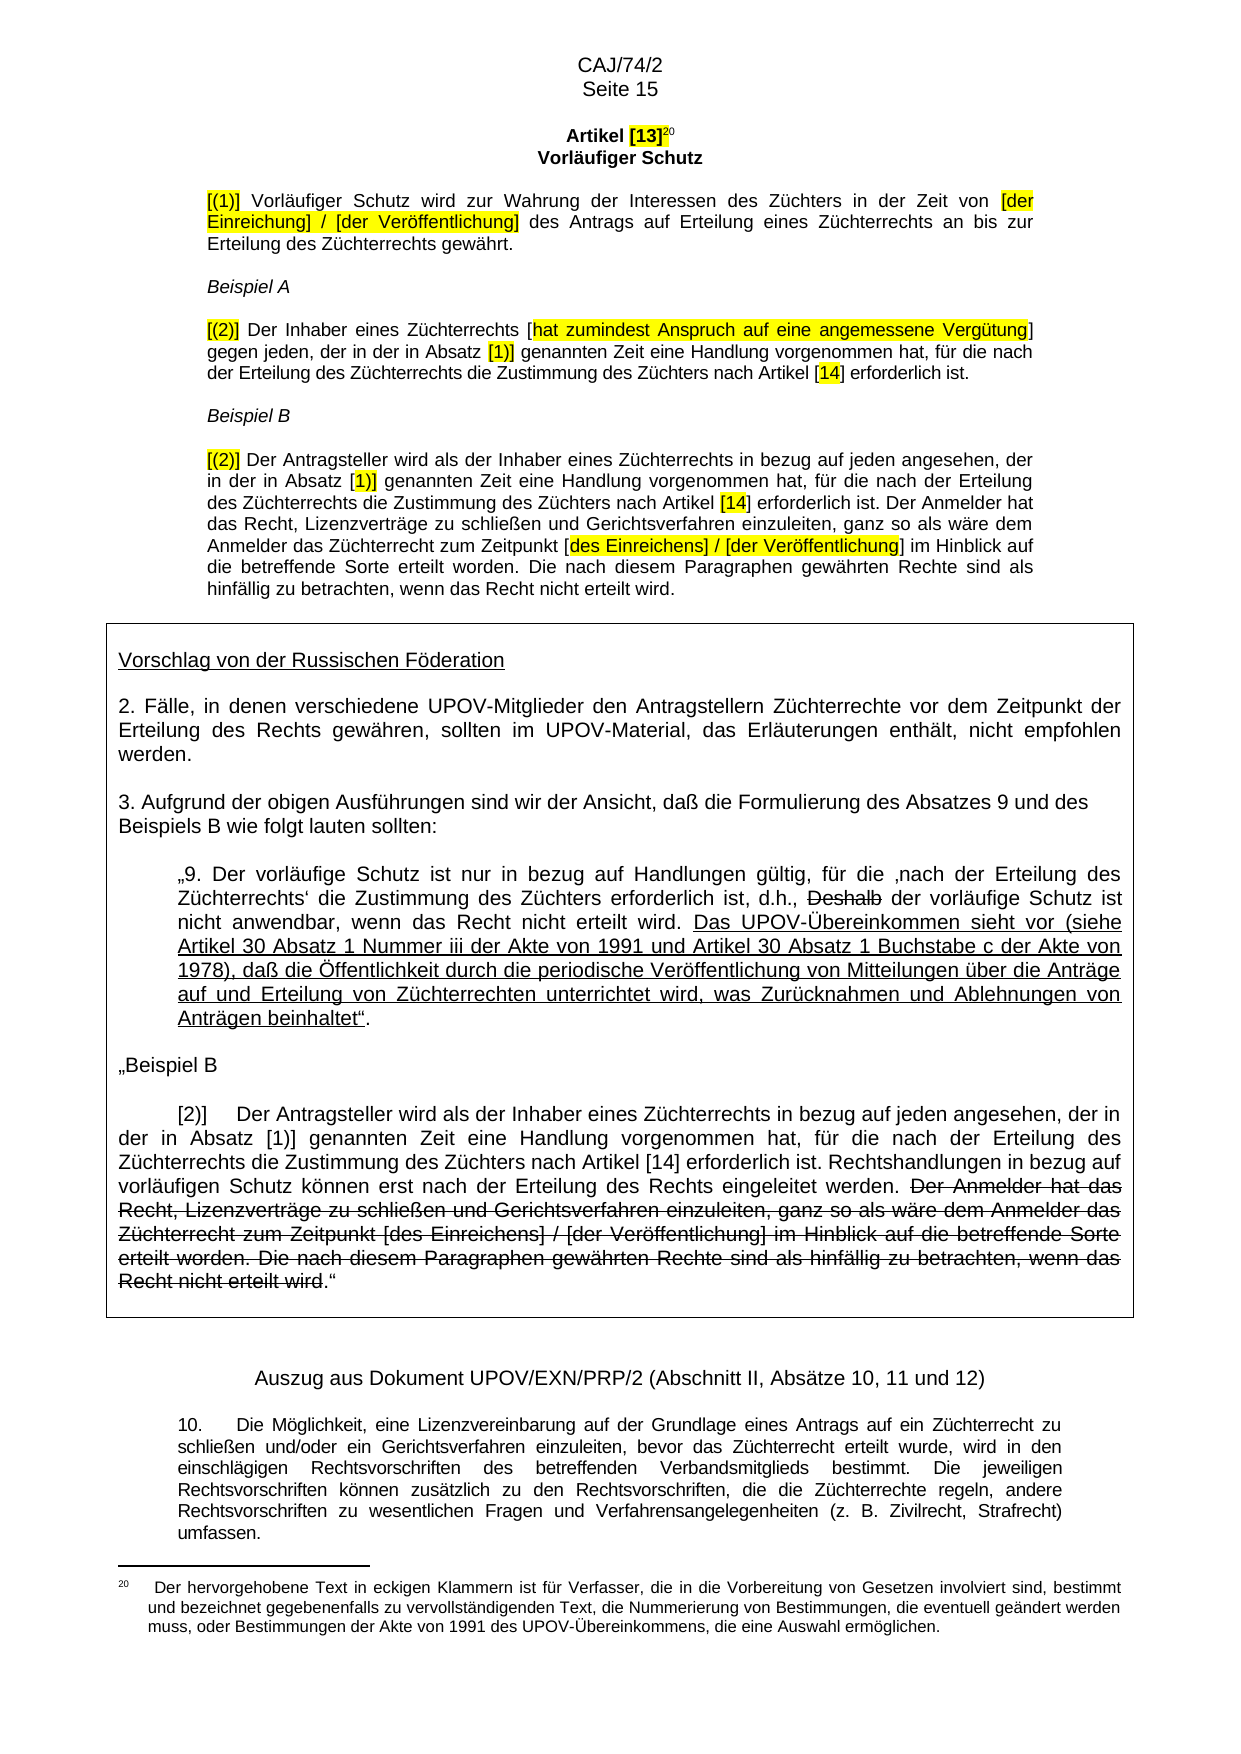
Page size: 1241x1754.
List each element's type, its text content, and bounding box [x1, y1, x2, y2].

text [(2)] Der Antragsteller wird als der Inhaber eines Züchterrechts in bezug auf jeden angesehen, der in der in Absatz [1)] genannten Zeit eine Handlung vorgenommen hat, für die nach der Erteilung des Züchterrechts die Zustimmung des Züchters nach Artikel [14] erforderlich ist. Der Anmelder hat das Recht, Lizenzverträge zu schließen und Gerichtsverfahren einzuleiten, ganz so als wäre dem Anmelder das Züchterrecht zum Zeitpunkt [des Einreichens] / [der Veröffentlichung] im Hinblick auf die betreffende Sorte erteilt worden. Die nach diesem Paragraphen gewährten Rechte sind als hinfällig zu betrachten, wenn das Recht nicht erteilt wird. [207, 448, 1033, 599]
text Beispiel A [207, 276, 1033, 297]
text Vorläufiger Schutz [207, 147, 1033, 168]
text Beispiel B [207, 405, 1033, 427]
text [(1)] Vorläufiger Schutz wird zur Wahrung der Interessen des Züchters in der Zeit von [der Einreichung] / [der Veröffentlichung] des Antrags auf Erteilung eines Züchterrechts an bis zur Erteilung des Züchterrechts gewährt. [207, 190, 1033, 254]
text Auszug aus Dokument UPOV/EXN/PRP/2 (Abschnitt II, Absätze 10, 11 und 12) [118, 1366, 1122, 1390]
text Artikel [13] [207, 125, 629, 147]
table_header Vorschlag von der Russischen Föderation 2. Fälle, in denen verschiedene UPOV-Mitglieder den Antragstellern Züchterrechte vor dem Zeitpunkt der Erteilung des Rechts gewähren, sollten im UPOV-Material, das Erläuterungen enthält, nicht empfohlen werden. 3. Aufgrund der obigen Ausführungen sind wir der Ansicht, daß die Formulierung des Absatzes 9 und des Beispiels B wie folgt lauten sollten: „9. Der vorläufige Schutz ist nur in bezug auf Handlungen gültig, für die ‚nach der Erteilung des Züchterrechts‘ die Zustimmung des Züchters erforderlich ist, d.h., Deshalb der vorläufige Schutz ist nicht anwendbar, wenn das Recht nicht erteilt wird. Das UPOV-Übereinkommen sieht vor (siehe Artikel 30 Absatz 1 Nummer iii der Akte von 1991 und Artikel 30 Absatz 1 Buchstabe c der Akte von 1978), daß die Öffentlichkeit durch die periodische Veröffentlichung von Mitteilungen über die Anträge auf und Erteilung von Züchterrechten unterrichtet wird, was Zurücknahmen und Ablehnungen von Anträgen beinhaltet“. „Beispiel B [2)] Der Antragsteller wird als der Inhaber eines Züchterrechts in bezug auf jeden angesehen, der in der in Absatz [1)] genannten Zeit eine Handlung vorgenommen hat, für die nach der Erteilung des Züchterrechts die Zustimmung des Züchters nach Artikel [14] erforderlich ist. Rechtshandlungen in bezug auf vorläufigen Schutz können erst nach der Erteilung des Rechts eingeleitet werden. Der Anmelder hat das Recht, Lizenzverträge zu schließen und Gerichtsverfahren einzuleiten, ganz so als wäre dem Anmelder das Züchterrecht zum Zeitpunkt [des Einreichens] / [der Veröffentlichung] im Hinblick auf die betreffende Sorte erteilt worden. Die nach diesem Paragraphen gewährten Rechte sind als hinfällig zu betrachten, wenn das Recht nicht erteilt wird.“ [107, 624, 1133, 1317]
text 10. Die Möglichkeit, eine Lizenzvereinbarung auf der Grundlage eines Antrags auf ein Züchterrecht zu schließen und/oder ein Gerichtsverfahren einzuleiten, bevor das Züchterrecht erteilt wurde, wird in den einschlägigen Rechtsvorschriften des betreffenden Verbandsmitglieds bestimmt. Die jeweiligen Rechtsvorschriften können zusätzlich zu den Rechtsvorschriften, die die Züchterrechte regeln, andere Rechtsvorschriften zu wesentlichen Fragen und Verfahrensangelegenheiten (z. B. Zivilrecht, Strafrecht) umfassen. [177, 1414, 1063, 1543]
text [(2)] Der Inhaber eines Züchterrechts [hat zumindest Anspruch auf eine angemessene Vergütung] gegen jeden, der in der in Absatz [1)] genannten Zeit eine Handlung vorgenommen hat, für die nach der Erteilung des Züchterrechts die Zustimmung des Züchters nach Artikel [14] erforderlich ist. [207, 319, 1033, 384]
text Artikel [13] [669, 125, 1033, 147]
